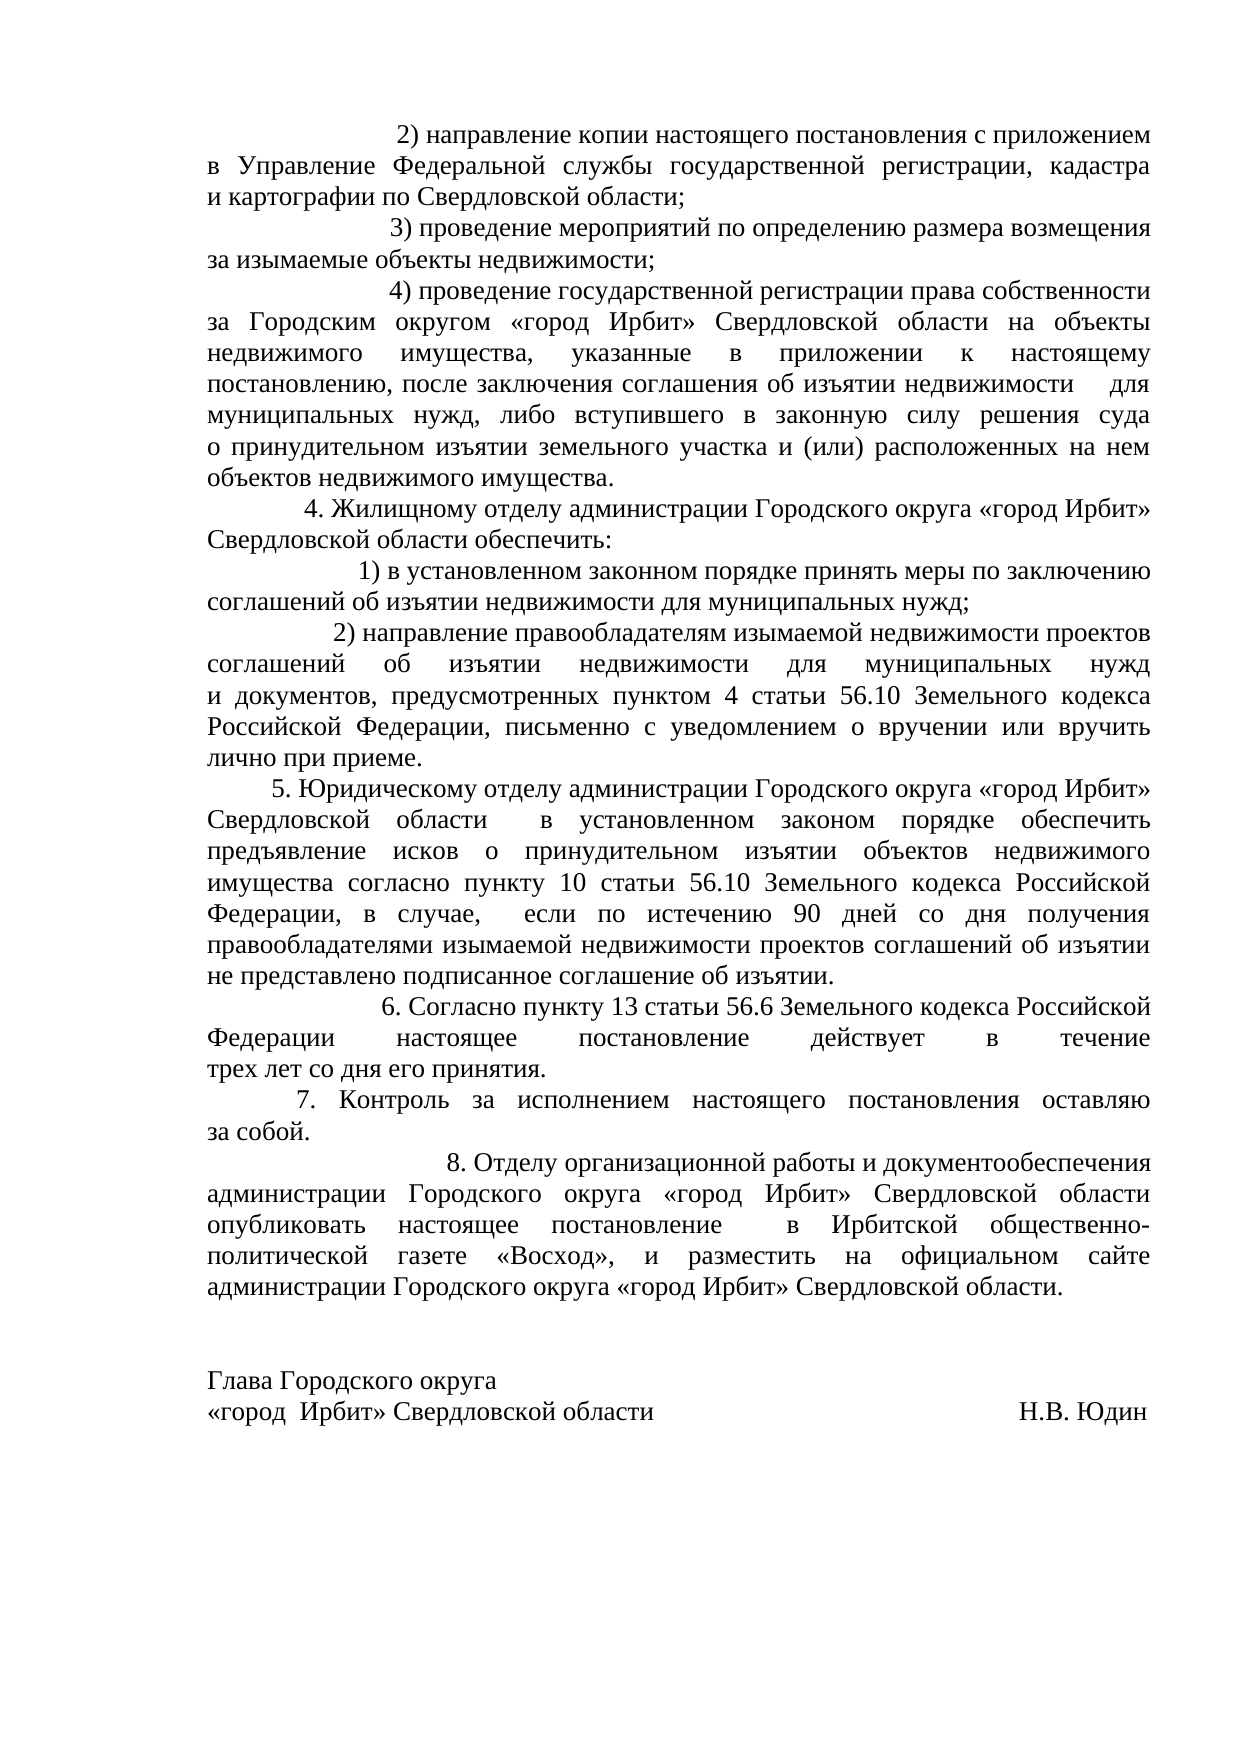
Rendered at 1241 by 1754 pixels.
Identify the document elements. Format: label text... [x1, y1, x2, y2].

text Глава Городского округа [207, 1364, 1152, 1395]
text 2) направление правообладателям изымаемой недвижимости проектов соглашений об изъятии недвижимости для муниципальных нужд и документов, предусмотренных пунктом 4 статьи 56.10 Земельного кодекса Российской Федерации, письменно с уведомлением о вручении или вручить лично при приеме. [207, 616, 1152, 772]
text 8. Отделу организационной работы и документообеспечения администрации Городского округа «город Ирбит» Свердловской области опубликовать настоящее постановление в Ирбитской общественно-политической газете «Восход», и разместить на официальном сайте администрации Городского округа «город Ирбит» Свердловской области. [207, 1146, 1152, 1302]
text 1) в установленном законном порядке принять меры по заключению соглашений об изъятии недвижимости для муниципальных нужд; [207, 554, 1152, 616]
text 6. Согласно пункту 13 статьи 56.6 Земельного кодекса Российской Федерации настоящее постановление действует в течение трех лет со дня его принятия. [207, 990, 1152, 1084]
text «город Ирбит» Свердловской области Н.В. Юдин [207, 1395, 1152, 1426]
text 4. Жилищному отделу администрации Городского округа «город Ирбит» Свердловской области обеспечить: [207, 492, 1152, 554]
text 3) проведение мероприятий по определению размера возмещения за изымаемые объекты недвижимости; [207, 212, 1152, 274]
text 2) направление копии настоящего постановления с приложением в Управление Федеральной службы государственной регистрации, кадастра и картографии по Свердловской области; [207, 118, 1152, 212]
text 7. Контроль за исполнением настоящего постановления оставляю за собой. [207, 1084, 1152, 1146]
text 5. Юридическому отделу администрации Городского округа «город Ирбит» Свердловской области в установленном законом порядке обеспечить предъявление исков о принудительном изъятии объектов недвижимого имущества согласно пункту 10 статьи 56.10 Земельного кодекса Российской Федерации, в случае, если по истечению 90 дней со дня получения правообладателями изымаемой недвижимости проектов соглашений об изъятии не представлено подписанное соглашение об изъятии. [207, 772, 1152, 990]
text 4) проведение государственной регистрации права собственности за Городским округом «город Ирбит» Свердловской области на объекты недвижимого имущества, указанные в приложении к настоящему постановлению, после заключения соглашения об изъятии недвижимости для муниципальных нужд, либо вступившего в законную силу решения суда о принудительном изъятии земельного участка и (или) расположенных на нем объектов недвижимого имущества. [207, 274, 1152, 492]
